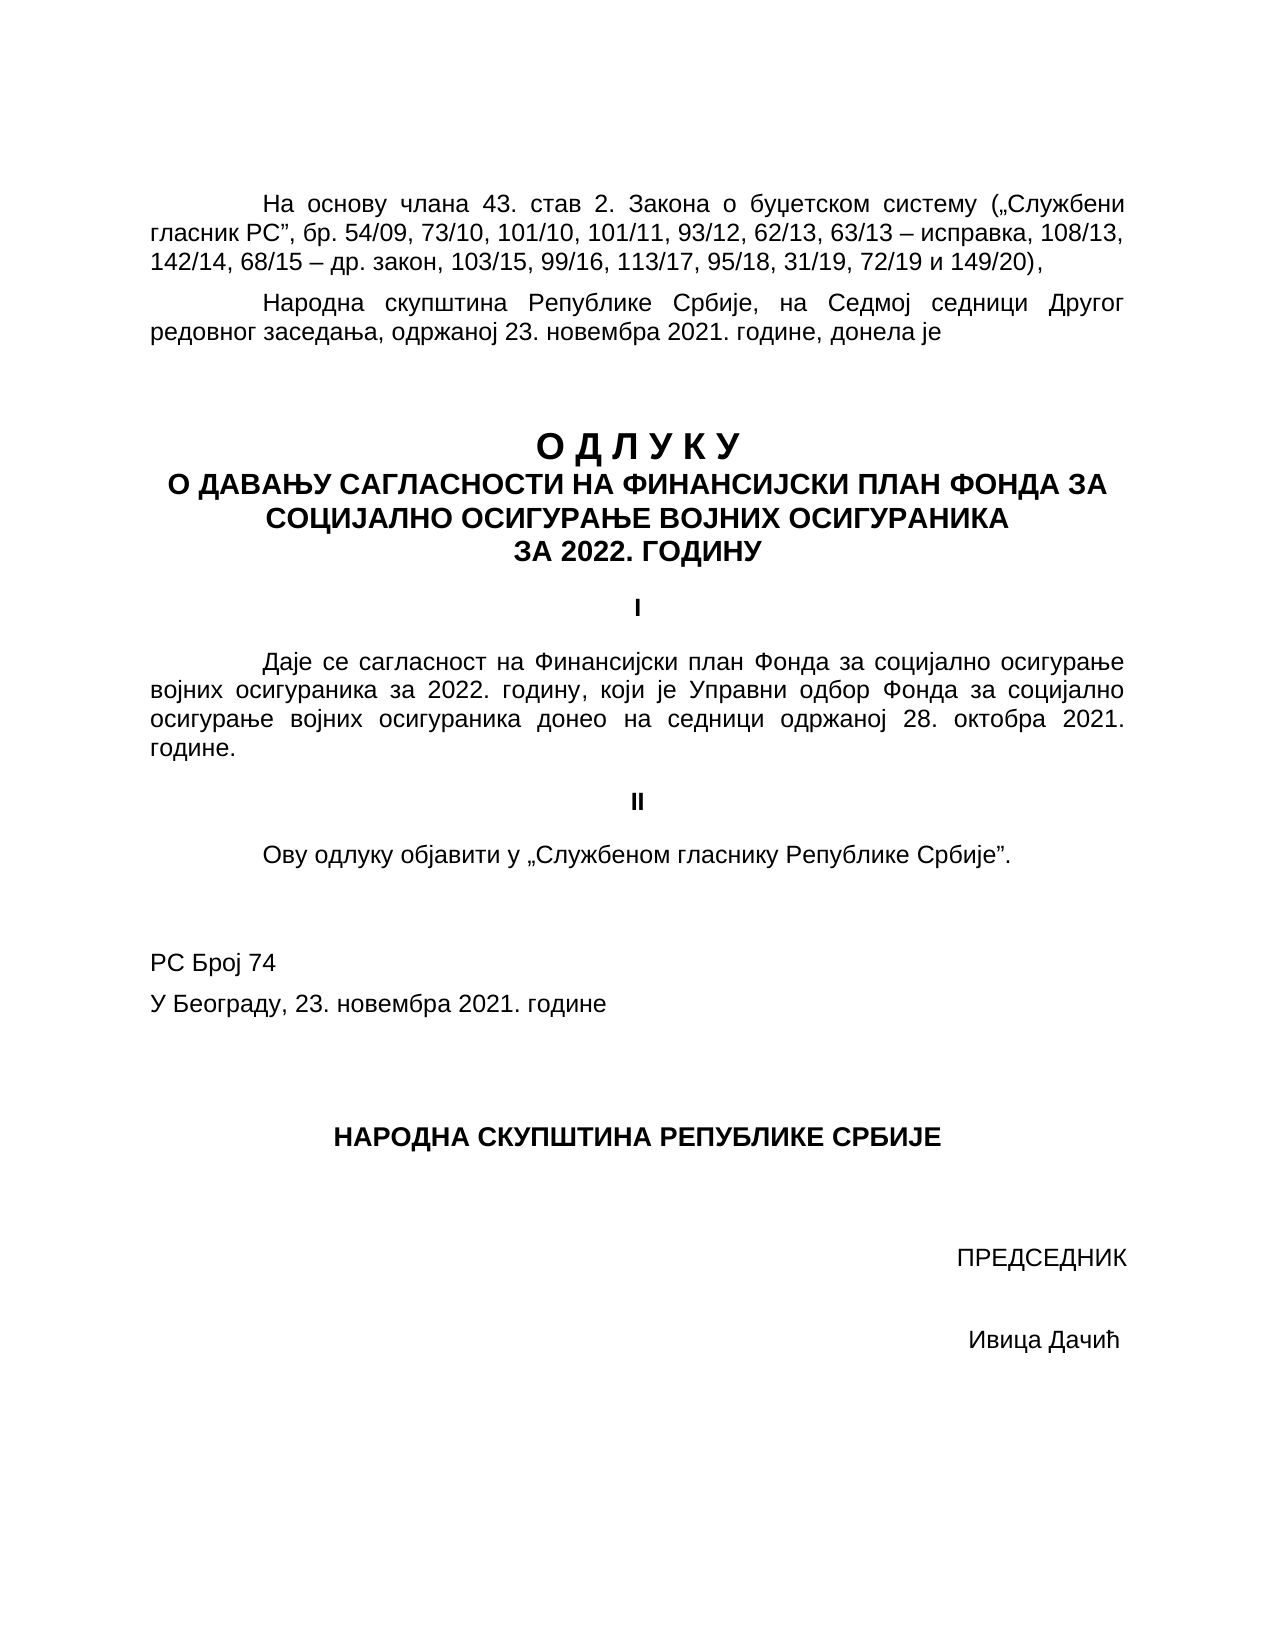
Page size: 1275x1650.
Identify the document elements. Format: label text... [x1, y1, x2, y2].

text II [150, 786, 1125, 815]
text На основу члана 43. став 2. Закона о буџетском систему („Службени гласник РС”, бр. 54/09, 73/10, 101/10, 101/11, 93/12, 62/13, 63/13 – исправка, 108/13, 142/14, 68/15 – др. закон, 103/15, 99/16, 113/17, 95/18, 31/19, 72/19 и 149/20), [150, 189, 1125, 275]
text Ивица Дачић [825, 1325, 1131, 1354]
text Народна скупштина Републике Србије, на Седмој седници Другог редовног заседања, одржаној 23. новембра 2021. године, донела је [150, 288, 1125, 345]
text РС Број 74 [150, 948, 1125, 976]
text I [150, 593, 1125, 621]
text ЗА 2022. ГОДИНУ [150, 534, 1125, 568]
text НАРОДНА СКУПШТИНА РЕПУБЛИКЕ СРБИЈЕ [150, 1121, 1125, 1153]
text Ову одлуку објавити у „Службеном гласнику Републике Србије”. [150, 840, 1125, 869]
text О Д Л У К У [150, 424, 1125, 467]
text ПРЕДСЕДНИК [825, 1243, 1131, 1272]
text У Београду, 23. новембра 2021. године [150, 989, 1125, 1018]
text О ДАВАЊУ САГЛАСНОСТИ НА ФИНАНСИЈСКИ ПЛАН ФОНДА ЗА СОЦИЈАЛНО ОСИГУРАЊЕ ВОЈНИХ ОСИГУРАНИКА [150, 467, 1125, 534]
text Даје се сагласност на Финансијски план Фонда за социјално осигурање војних осигураника за 2022. годину, који је Управни одбор Фонда за социјално осигурање војних осигураника донео на седници одржаној 28. октобра 2021. године. [150, 646, 1125, 761]
